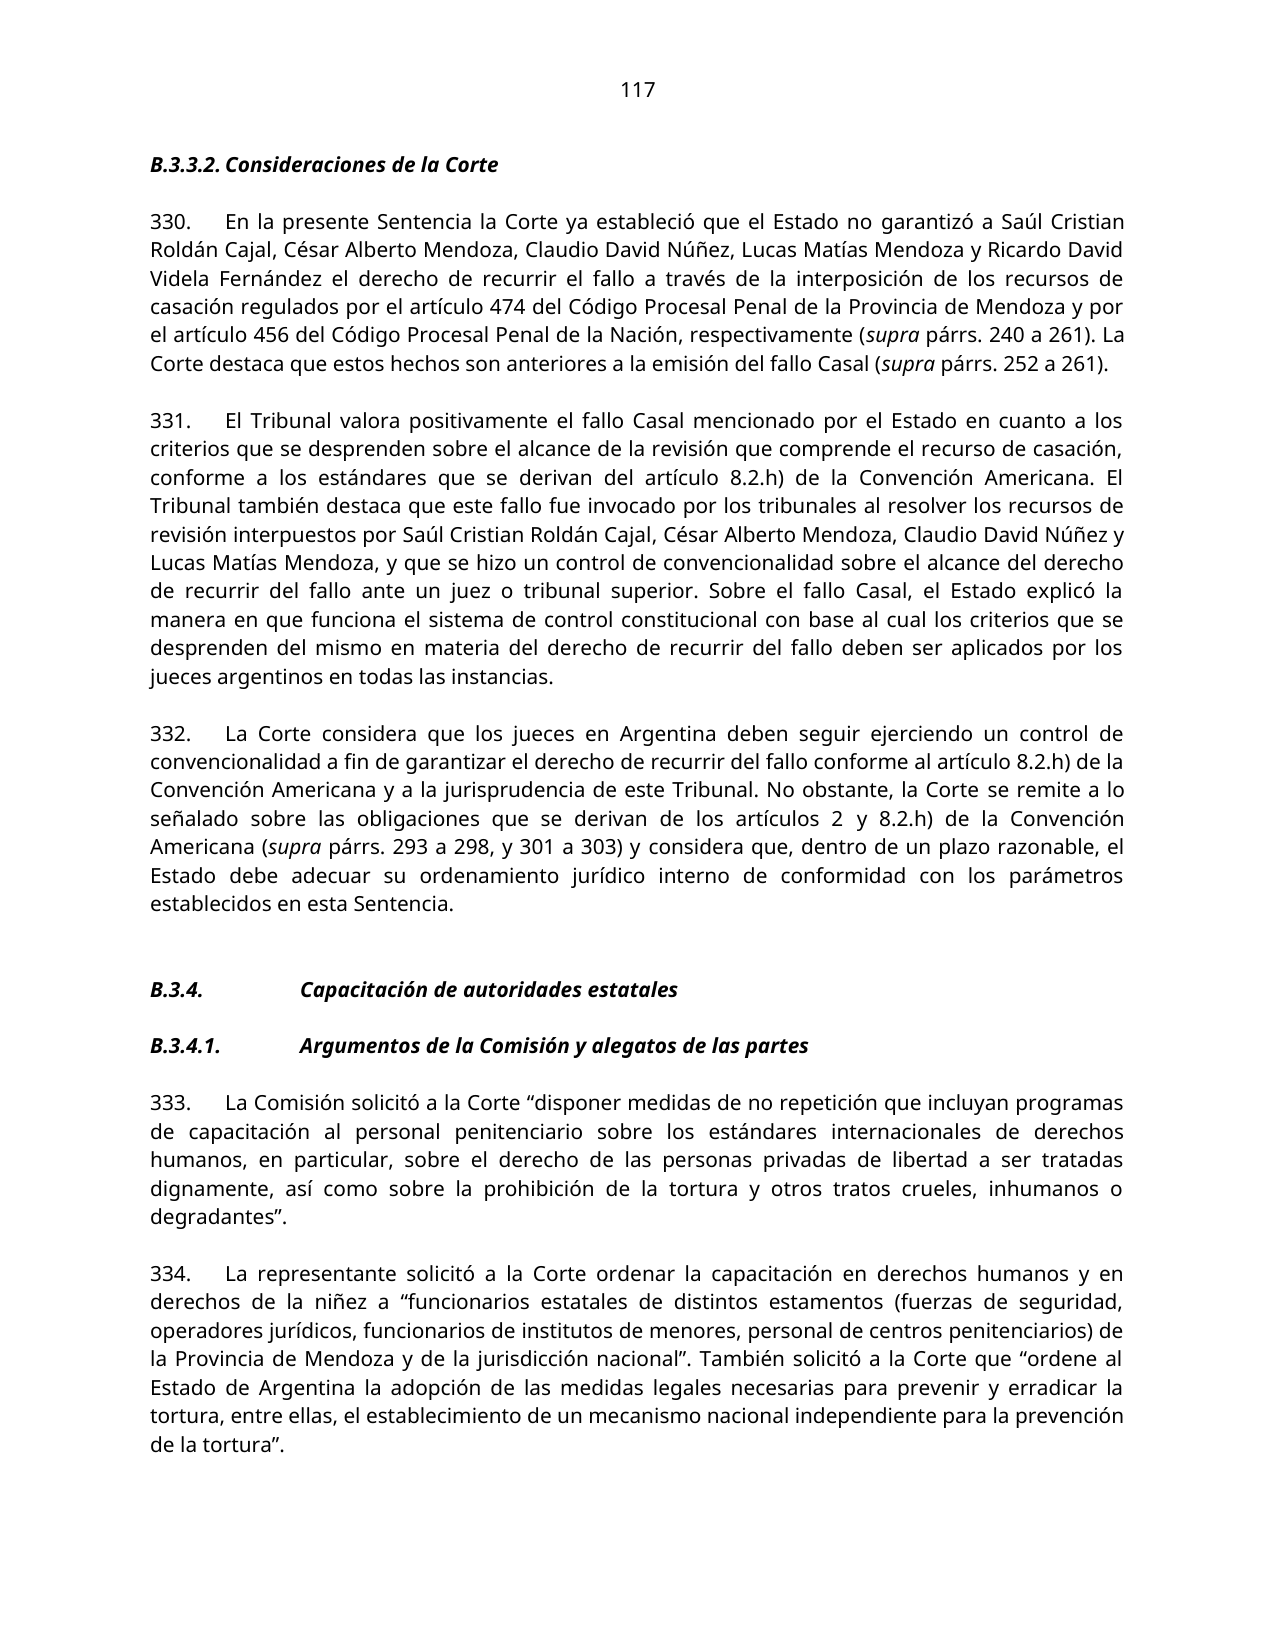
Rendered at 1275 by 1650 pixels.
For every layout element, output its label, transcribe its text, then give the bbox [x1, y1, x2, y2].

list La Corte considera que los jueces en Argentina deben seguir ejerciendo un control de convencionalidad a fin de garantizar el derecho de recurrir del fallo conforme al artículo 8.2.h) de la Convención Americana y a la jurisprudencia de este Tribunal. No obstante, la Corte se remite a lo señalado sobre las obligaciones que se derivan de los artículos 2 y 8.2.h) de la Convención Americana (supra párrs. 293 a 298, y 301 a 303) y considera que, dentro de un plazo razonable, el Estado debe adecuar su ordenamiento jurídico interno de conformidad con los parámetros establecidos en esta Sentencia. [150, 719, 1125, 918]
list En la presente Sentencia la Corte ya estableció que el Estado no garantizó a Saúl Cristian Roldán Cajal, César Alberto Mendoza, Claudio David Núñez, Lucas Matías Mendoza y Ricardo David Videla Fernández el derecho de recurrir el fallo a través de la interposición de los recursos de casación regulados por el artículo 474 del Código Procesal Penal de la Provincia de Mendoza y por el artículo 456 del Código Procesal Penal de la Nación, respectivamente (supra párrs. 240 a 261). La Corte destaca que estos hechos son anteriores a la emisión del fallo Casal (supra párrs. 252 a 261). [150, 207, 1125, 377]
list La Comisión solicitó a la Corte “disponer medidas de no repetición que incluyan programas de capacitación al personal penitenciario sobre los estándares internacionales de derechos humanos, en particular, sobre el derecho de las personas privadas de libertad a ser tratadas dignamente, así como sobre la prohibición de la tortura y otros tratos crueles, inhumanos o degradantes”. [150, 1088, 1125, 1231]
text B.3.3.2. Consideraciones de la Corte [150, 150, 1125, 178]
text B.3.4. Capacitación de autoridades estatales [150, 975, 1125, 1003]
list La representante solicitó a la Corte ordenar la capacitación en derechos humanos y en derechos de la niñez a “funcionarios estatales de distintos estamentos (fuerzas de seguridad, operadores jurídicos, funcionarios de institutos de menores, personal de centros penitenciarios) de la Provincia de Mendoza y de la jurisdicción nacional”. También solicitó a la Corte que “ordene al Estado de Argentina la adopción de las medidas legales necesarias para prevenir y erradicar la tortura, entre ellas, el establecimiento de un mecanismo nacional independiente para la prevención de la tortura”. [150, 1259, 1125, 1458]
list El Tribunal valora positivamente el fallo Casal mencionado por el Estado en cuanto a los criterios que se desprenden sobre el alcance de la revisión que comprende el recurso de casación, conforme a los estándares que se derivan del artículo 8.2.h) de la Convención Americana. El Tribunal también destaca que este fallo fue invocado por los tribunales al resolver los recursos de revisión interpuestos por Saúl Cristian Roldán Cajal, César Alberto Mendoza, Claudio David Núñez y Lucas Matías Mendoza, y que se hizo un control de convencionalidad sobre el alcance del derecho de recurrir del fallo ante un juez o tribunal superior. Sobre el fallo Casal, el Estado explicó la manera en que funciona el sistema de control constitucional con base al cual los criterios que se desprenden del mismo en materia del derecho de recurrir del fallo deben ser aplicados por los jueces argentinos en todas las instancias. [150, 406, 1125, 690]
text B.3.4.1. Argumentos de la Comisión y alegatos de las partes [150, 1032, 1125, 1060]
